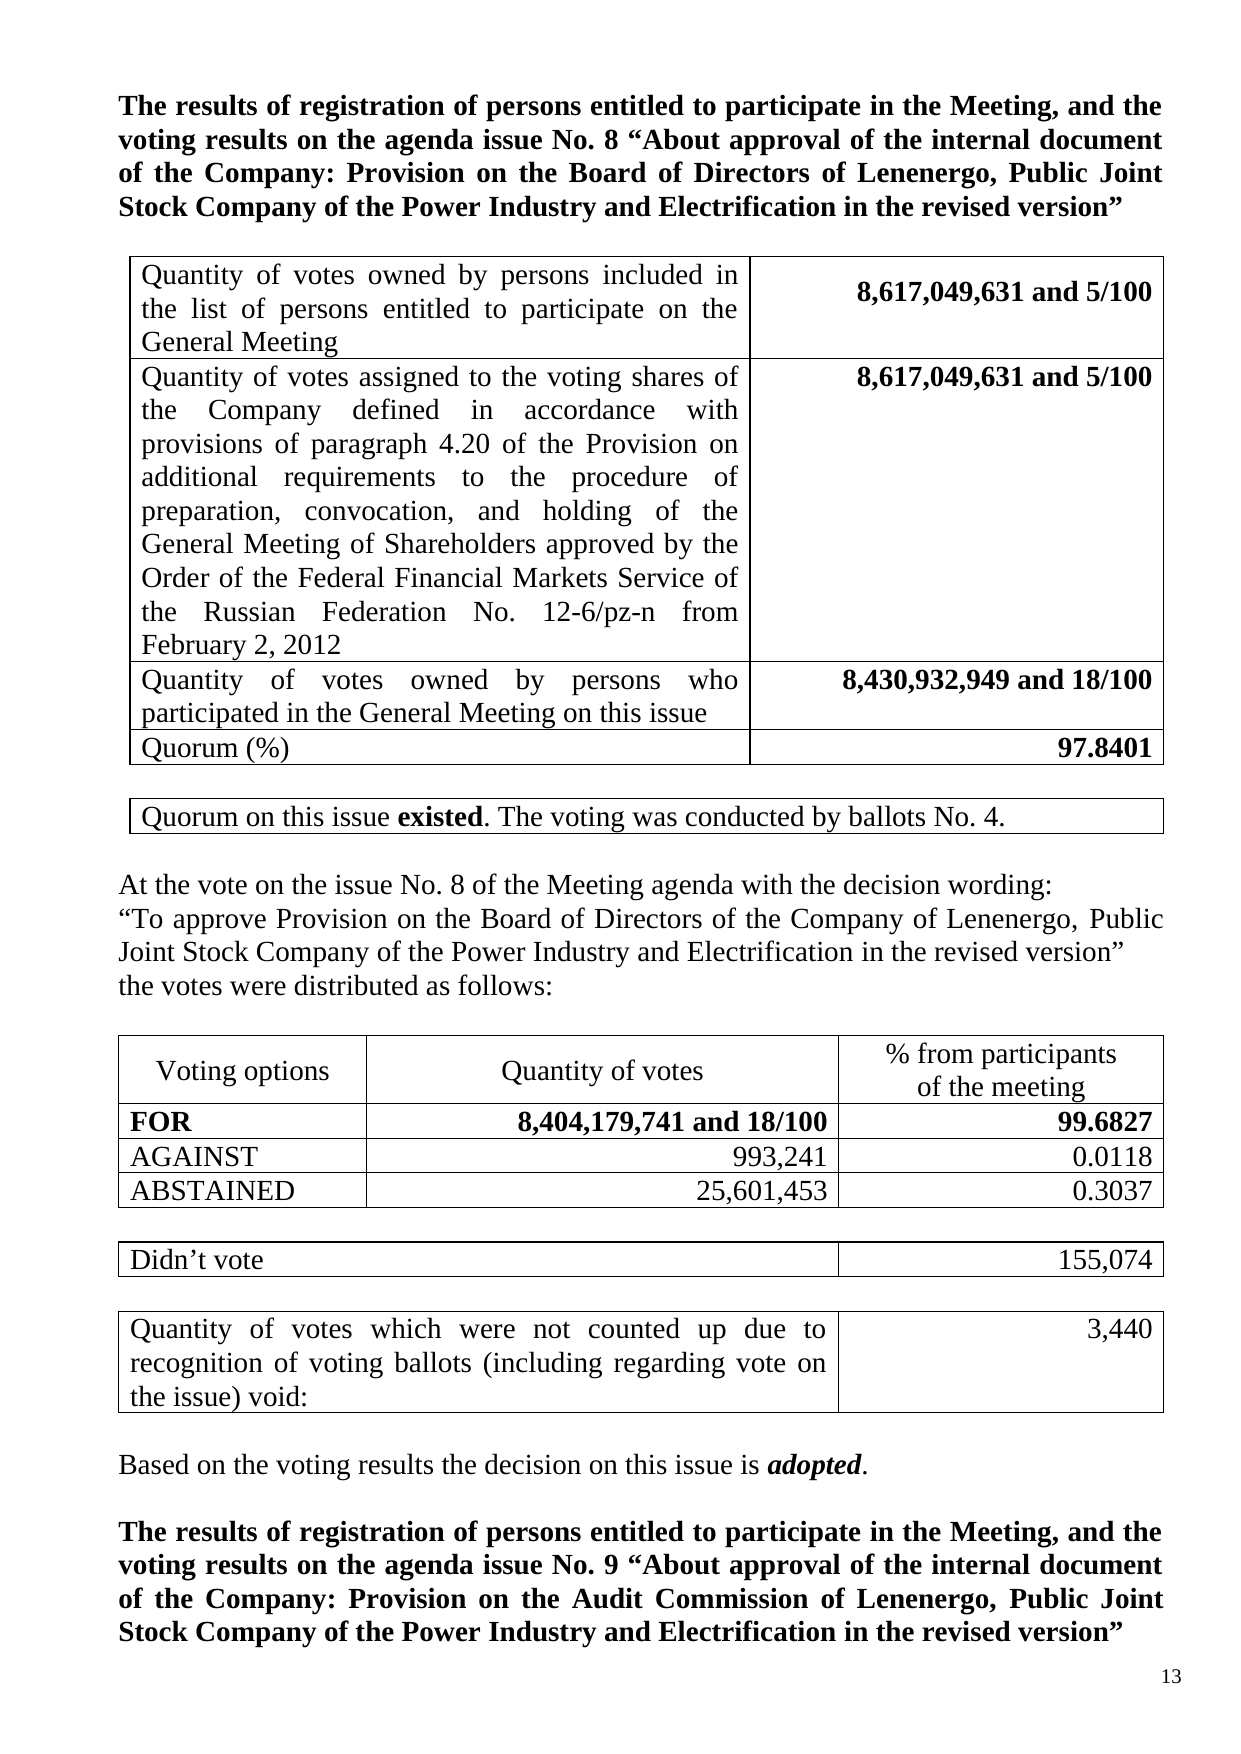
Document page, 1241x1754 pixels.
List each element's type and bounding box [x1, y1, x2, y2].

table_header [115, 89, 1167, 1648]
